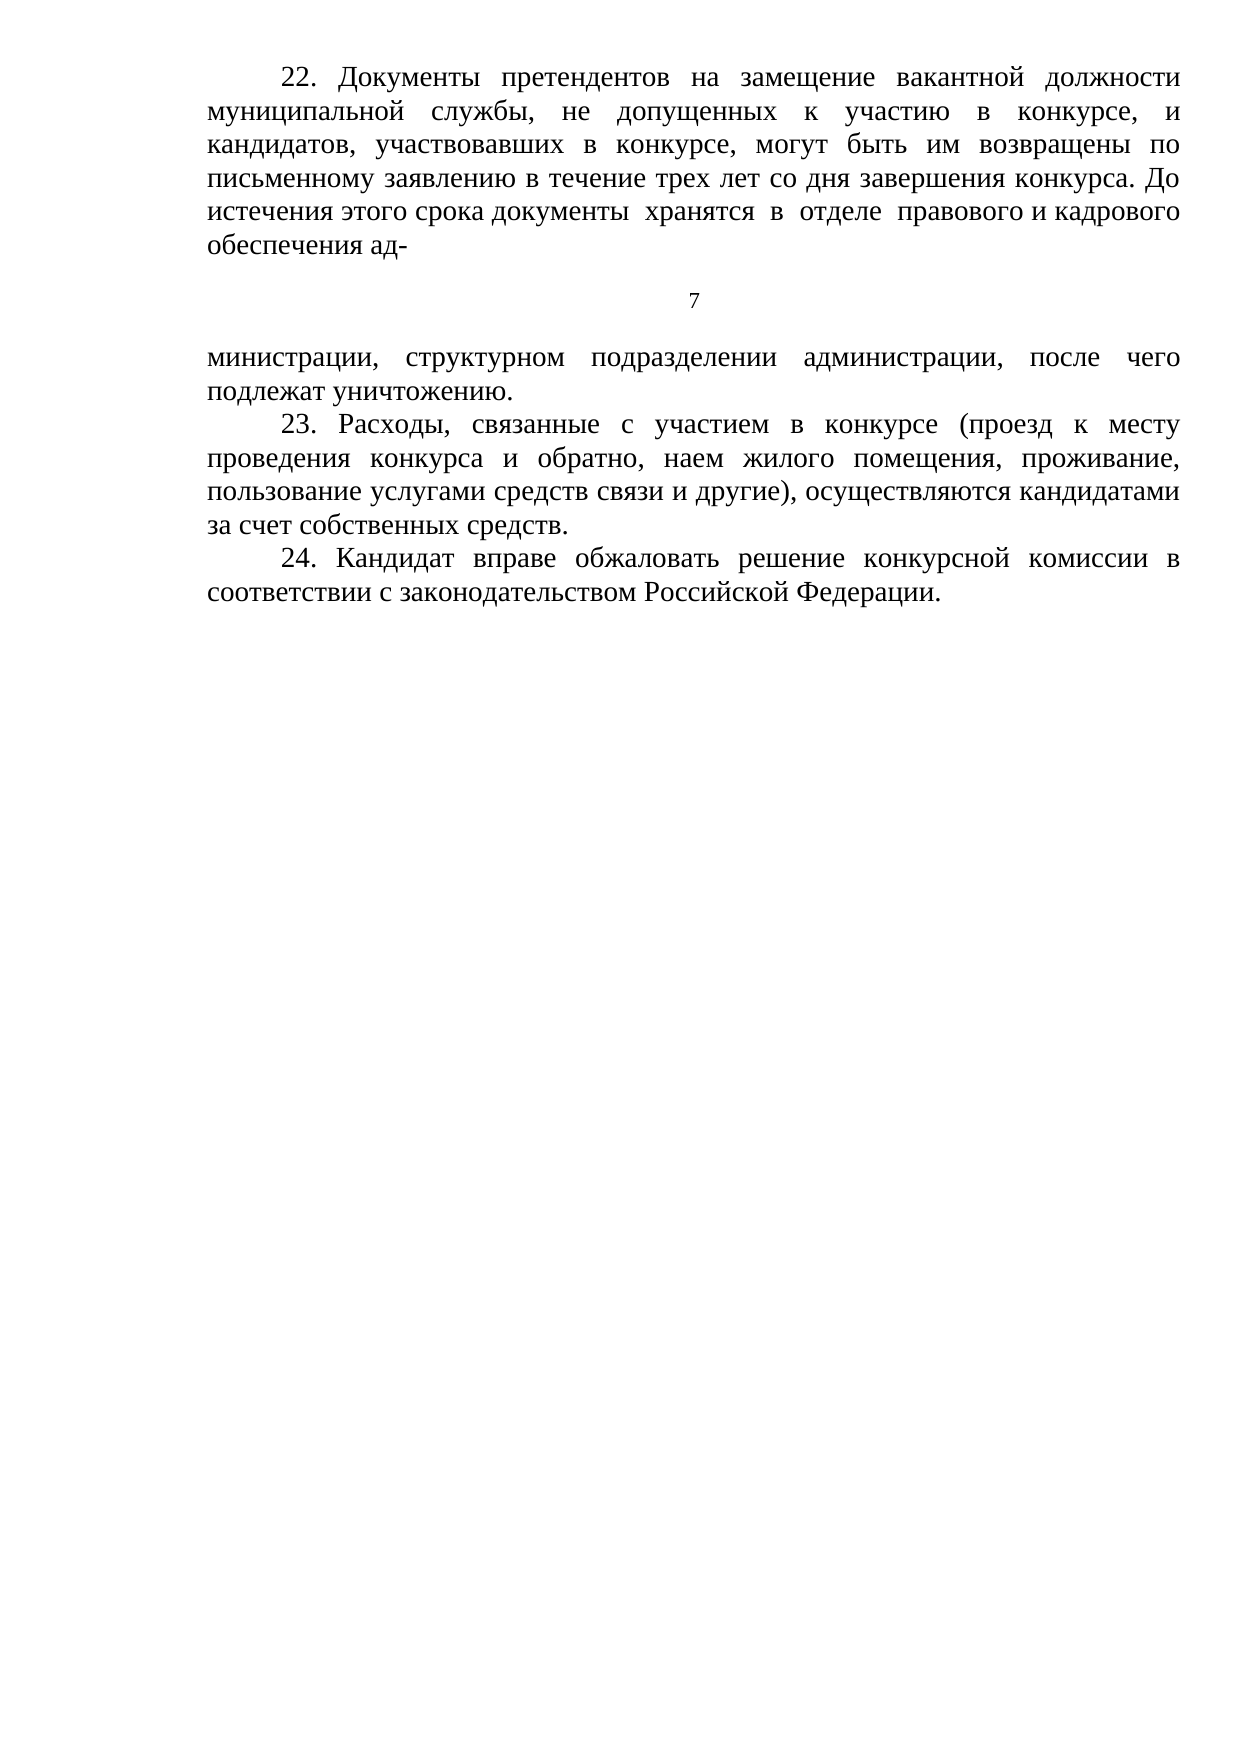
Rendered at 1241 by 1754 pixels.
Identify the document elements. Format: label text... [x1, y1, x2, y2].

text 24. Кандидат вправе обжаловать решение конкурсной комиссии в соответствии с законодательством Российской Федерации. [207, 541, 1181, 608]
text министрации, структурном подразделении администрации, после чего подлежат уничтожению. [207, 339, 1181, 406]
text 7 [207, 287, 1181, 313]
text 22. Документы претендентов на замещение вакантной должности муниципальной службы, не допущенных к участию в конкурсе, и кандидатов, участвовавших в конкурсе, могут быть им возвращены по письменному заявлению в течение трех лет со дня завершения конкурса. До истечения этого срока документы хранятся в отделе правового и кадрового обеспечения ад- [207, 59, 1181, 260]
text 23. Расходы, связанные с участием в конкурсе (проезд к месту проведения конкурса и обратно, наем жилого помещения, проживание, пользование услугами средств связи и другие), осуществляются кандидатами за счет собственных средств. [207, 406, 1181, 541]
